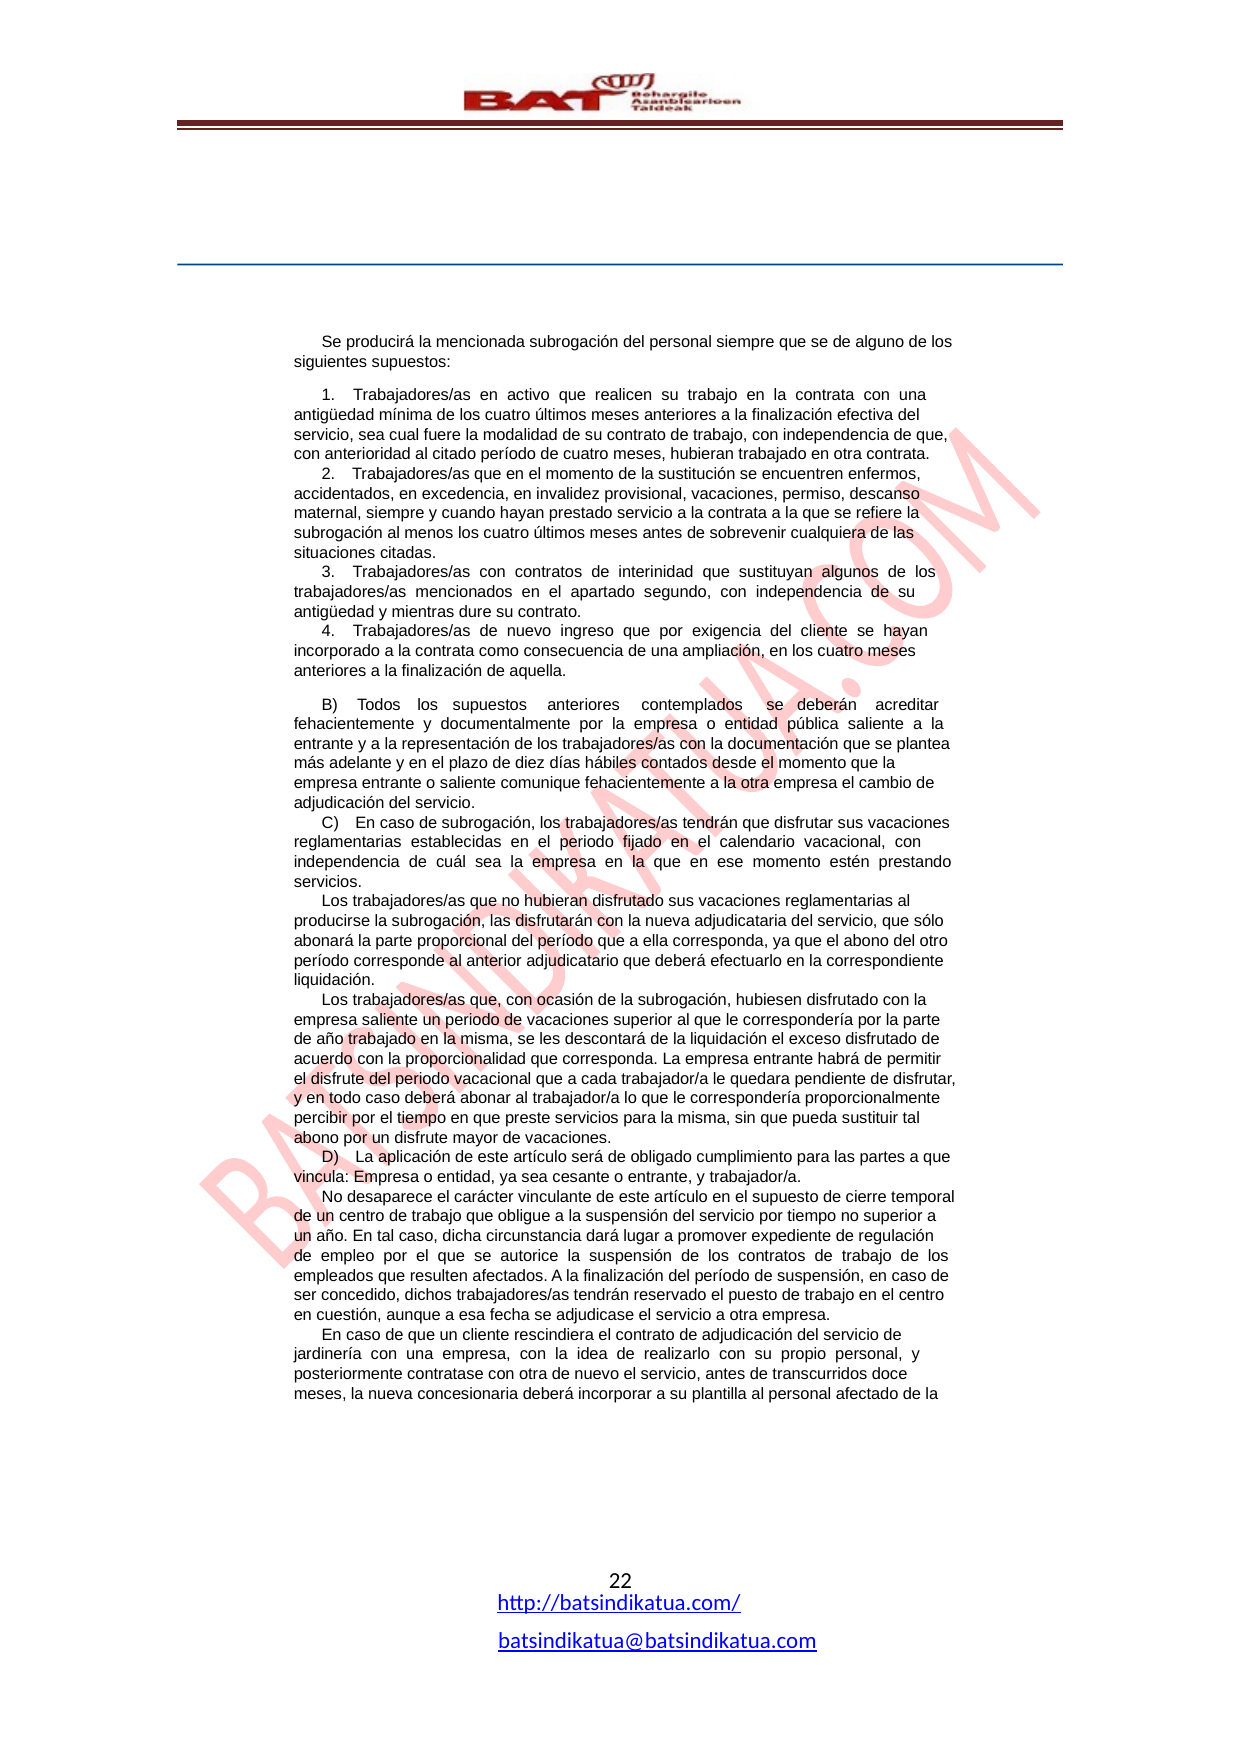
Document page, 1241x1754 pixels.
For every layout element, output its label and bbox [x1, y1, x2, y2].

picture [463, 73, 777, 119]
